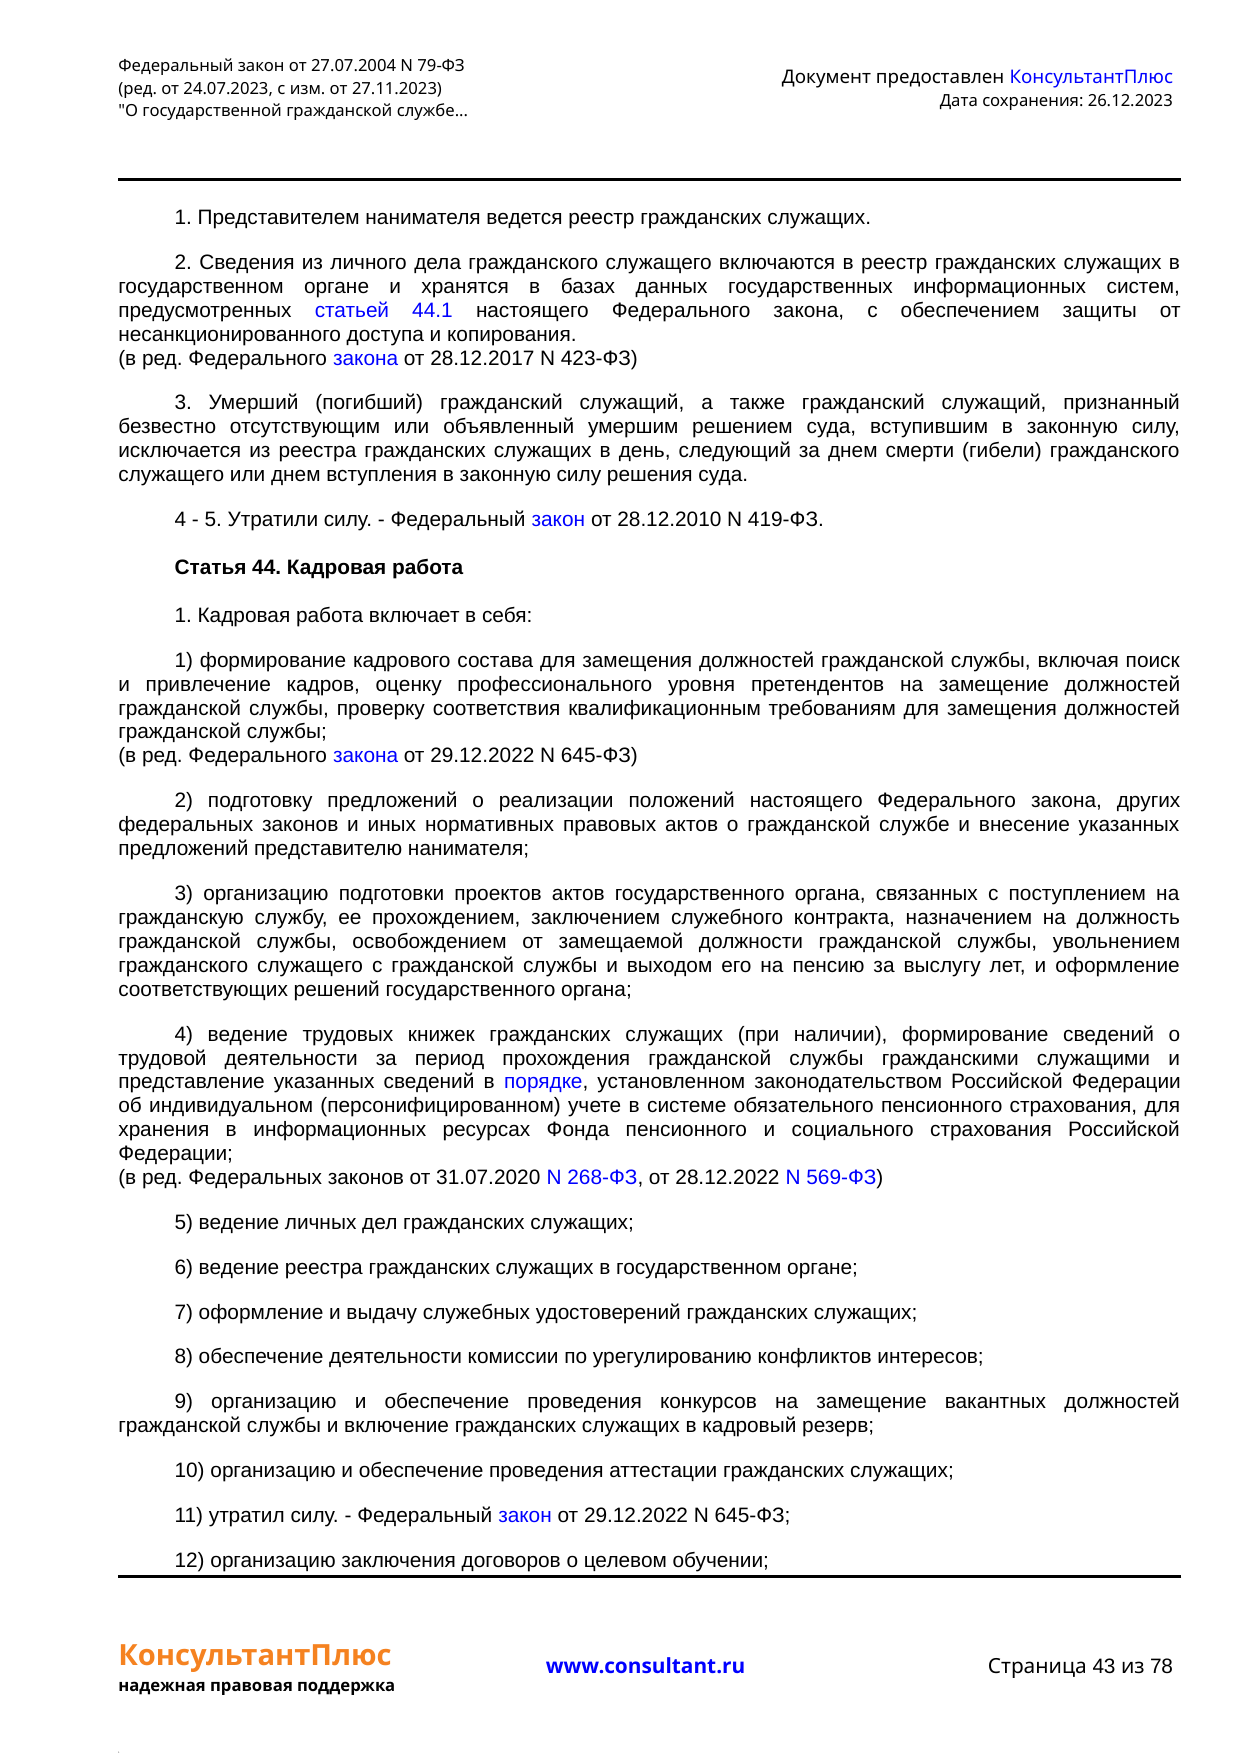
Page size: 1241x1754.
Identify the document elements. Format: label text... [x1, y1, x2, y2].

text 3) организацию подготовки проектов актов государственного органа, связанных с поступлением на гражданскую службу, ее прохождением, заключением служебного контракта, назначением на должность гражданской службы, освобождением от замещаемой должности гражданской службы, увольнением гражданского служащего с гражданской службы и выходом его на пенсию за выслугу лет, и оформление соответствующих решений государственного органа; [118, 881, 1181, 1001]
text 1. Представителем нанимателя ведется реестр гражданских служащих. [118, 205, 1181, 229]
text 7) оформление и выдачу служебных удостоверений гражданских служащих; [118, 1299, 1181, 1323]
text 5) ведение личных дел гражданских служащих; [118, 1210, 1181, 1234]
text 8) обеспечение деятельности комиссии по урегулированию конфликтов интересов; [118, 1344, 1181, 1368]
text 10) организацию и обеспечение проведения аттестации гражданских служащих; [118, 1458, 1181, 1482]
text 2. Сведения из личного дела гражданского служащего включаются в реестр гражданских служащих в государственном органе и хранятся в базах данных государственных информационных систем, предусмотренных статьей 44.1 настоящего Федерального закона, с обеспечением защиты от несанкционированного доступа и копирования. [118, 249, 1181, 345]
text 6) ведение реестра гражданских служащих в государственном органе; [118, 1255, 1181, 1279]
text (в ред. Федеральных законов от 31.07.2020 N 268-ФЗ, от 28.12.2022 N 569-ФЗ) [118, 1165, 1181, 1189]
text 2) подготовку предложений о реализации положений настоящего Федерального закона, других федеральных законов и иных нормативных правовых актов о гражданской службе и внесение указанных предложений представителю нанимателя; [118, 788, 1181, 860]
text (в ред. Федерального закона от 29.12.2022 N 645-ФЗ) [118, 743, 1181, 767]
text 4) ведение трудовых книжек гражданских служащих (при наличии), формирование сведений о трудовой деятельности за период прохождения гражданской службы гражданскими служащими и представление указанных сведений в порядке, установленном законодательством Российской Федерации об индивидуальном (персонифицированном) учете в системе обязательного пенсионного страхования, для хранения в информационных ресурсах Фонда пенсионного и социального страхования Российской Федерации; [118, 1021, 1181, 1165]
text 1) формирование кадрового состава для замещения должностей гражданской службы, включая поиск и привлечение кадров, оценку профессионального уровня претендентов на замещение должностей гражданской службы, проверку соответствия квалификационным требованиям для замещения должностей гражданской службы; [118, 647, 1181, 743]
text 11) утратил силу. - Федеральный закон от 29.12.2022 N 645-ФЗ; [118, 1503, 1181, 1527]
text 9) организацию и обеспечение проведения конкурсов на замещение вакантных должностей гражданской службы и включение гражданских служащих в кадровый резерв; [118, 1389, 1181, 1437]
text 3. Умерший (погибший) гражданский служащий, а также гражданский служащий, признанный безвестно отсутствующим или объявленный умершим решением суда, вступившим в законную силу, исключается из реестра гражданских служащих в день, следующий за днем смерти (гибели) гражданского служащего или днем вступления в законную силу решения суда. [118, 390, 1181, 486]
text 4 - 5. Утратили силу. - Федеральный закон от 28.12.2010 N 419-ФЗ. [118, 507, 1181, 531]
title Статья 44. Кадровая работа [118, 555, 1181, 579]
text (в ред. Федерального закона от 28.12.2017 N 423-ФЗ) [118, 345, 1181, 369]
text 1. Кадровая работа включает в себя: [118, 603, 1181, 627]
text 12) организацию заключения договоров о целевом обучении; [118, 1547, 1181, 1571]
